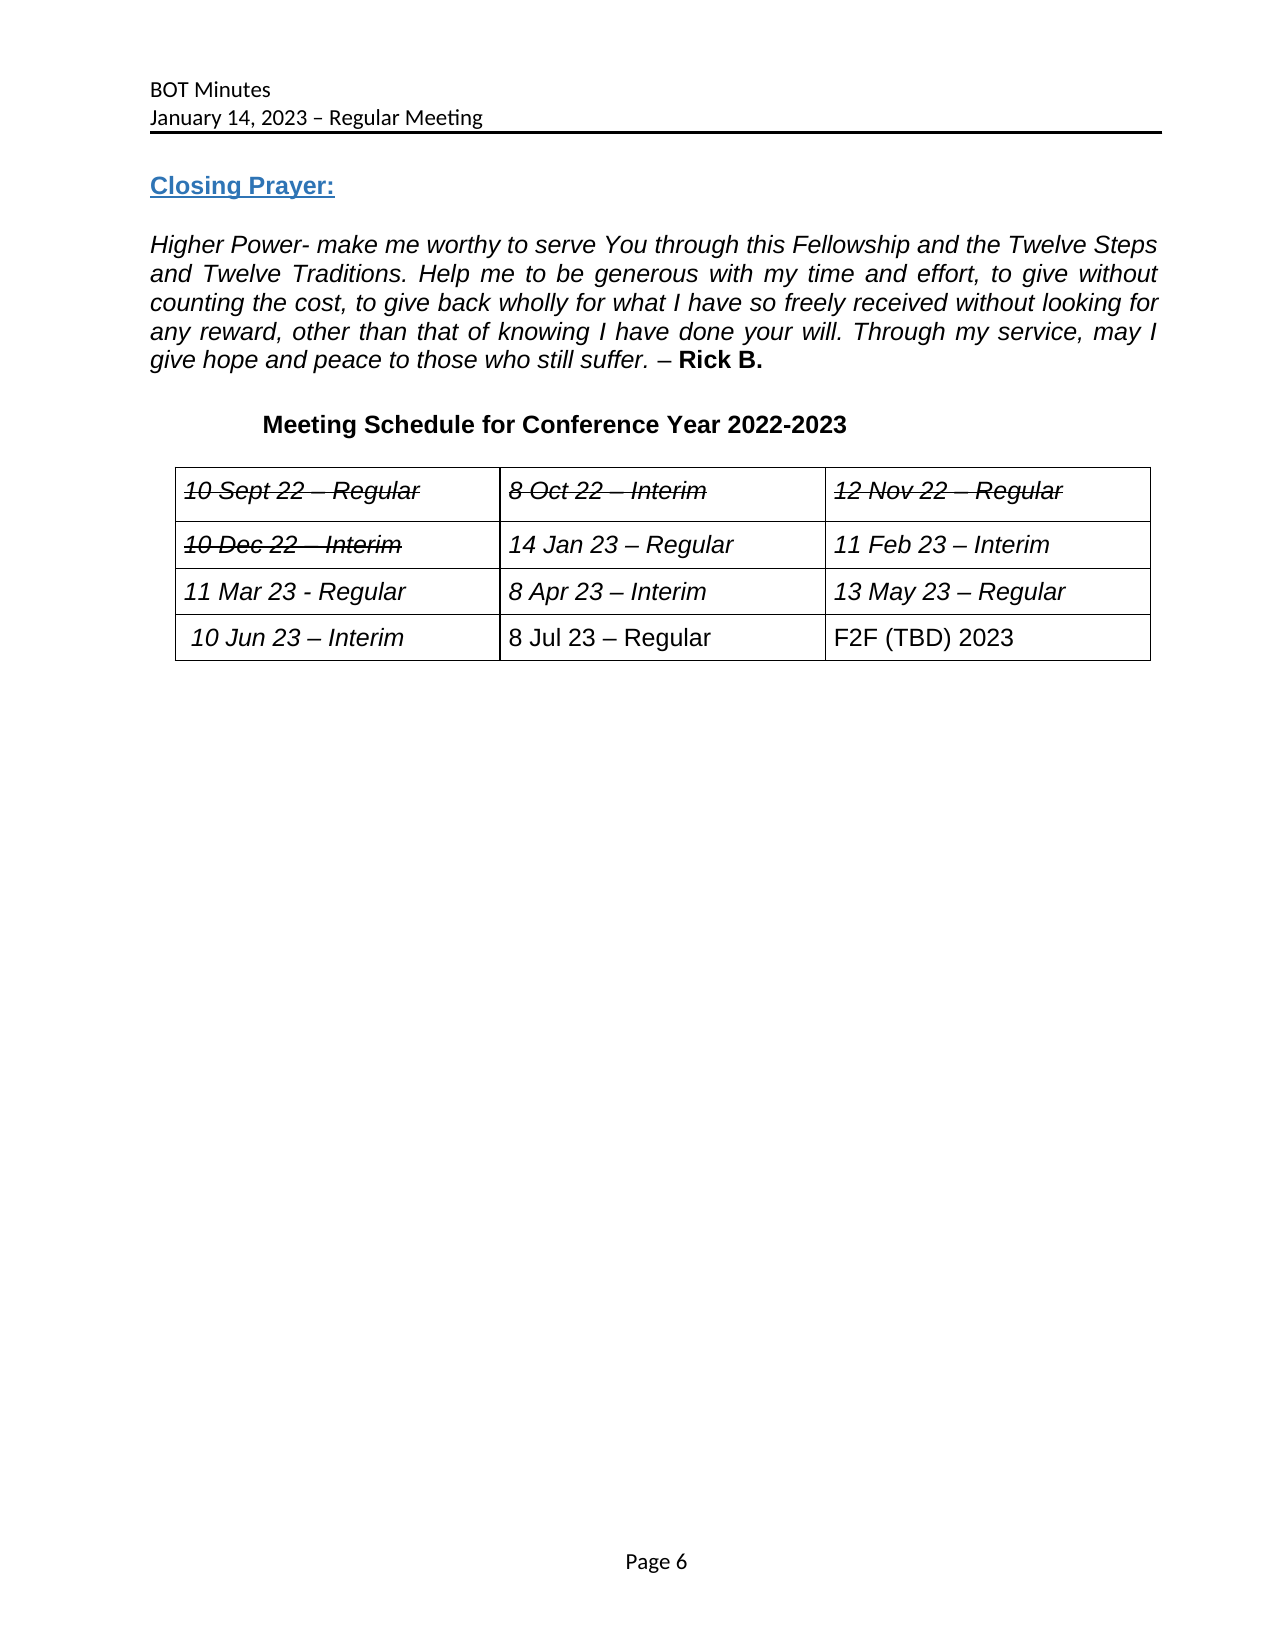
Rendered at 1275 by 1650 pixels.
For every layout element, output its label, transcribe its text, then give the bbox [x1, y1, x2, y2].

text Meeting Schedule for Conference Year 2022-2023 [262, 410, 1162, 439]
table_header 8 Oct 22 – Interim [501, 468, 825, 521]
table_cell 10 Jun 23 – Interim [176, 615, 499, 660]
table_cell F2F (TBD) 2023 [826, 615, 1150, 660]
table_header 10 Sept 22 – Regular [176, 468, 499, 521]
table_header 12 Nov 22 – Regular [826, 468, 1150, 521]
table_cell 11 Mar 23 - Regular [176, 569, 499, 614]
text Closing Prayer: [150, 171, 1162, 200]
table_cell 8 Apr 23 – Interim [501, 569, 825, 614]
table_cell 10 Dec 22 – Interim [176, 522, 499, 567]
table_cell 8 Jul 23 – Regular [501, 615, 825, 660]
table_cell 11 Feb 23 – Interim [826, 522, 1150, 567]
text Higher Power- make me worthy to serve You through this Fellowship and the Twelve Steps and Twelve Traditions. Help me to be generous with my time and effort, to give without counting the cost, to give back wholly for what I have so freely received without looking for any reward, other than that of knowing I have done your will. Through my service, may I give hope and peace to those who still suffer. – Rick B. [150, 231, 1162, 374]
table_cell 14 Jan 23 – Regular [501, 522, 825, 567]
table_cell 13 May 23 – Regular [826, 569, 1150, 614]
